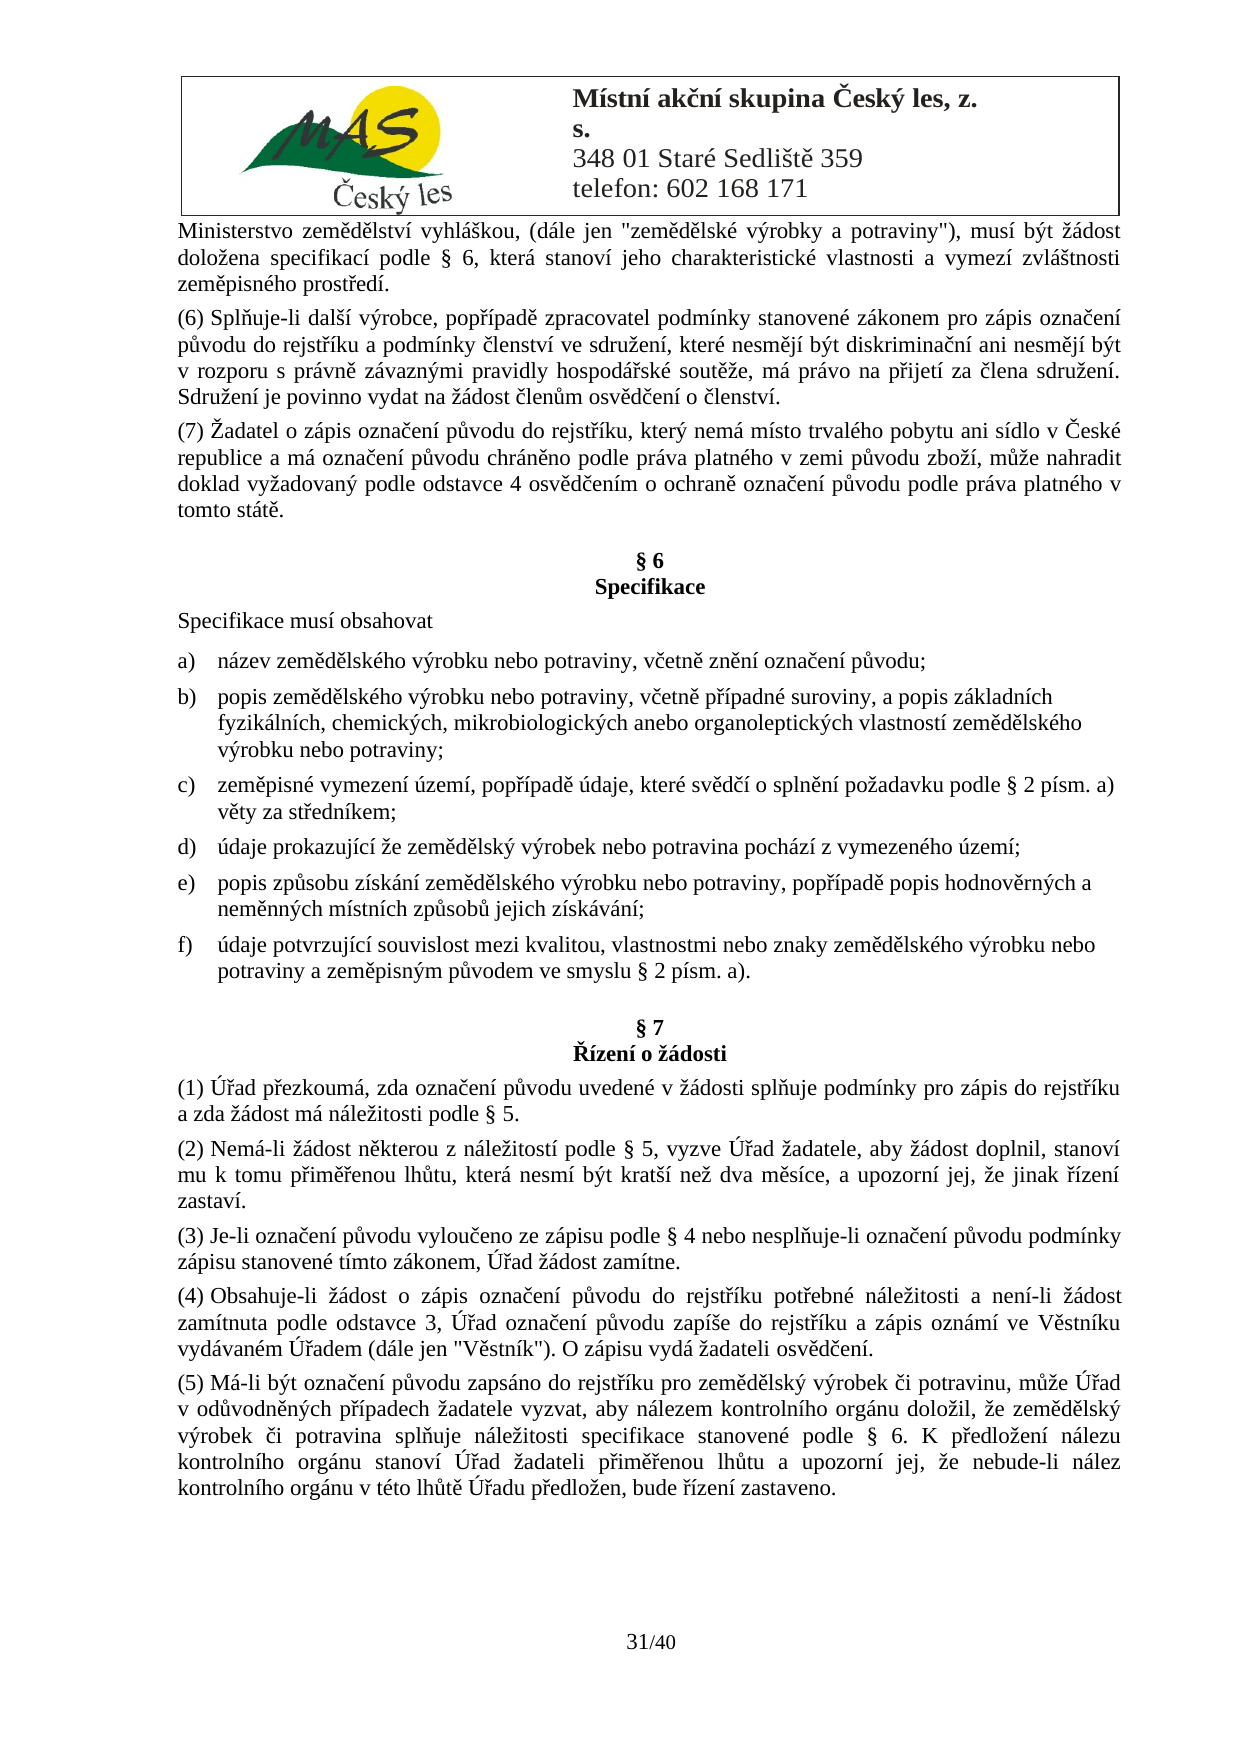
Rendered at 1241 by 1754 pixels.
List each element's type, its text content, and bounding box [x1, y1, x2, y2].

table_cell popis způsobu získání zemědělského výrobku nebo potraviny, popřípadě popis hodnověrných a neměnných místních způsobů jejich získávání; [207, 865, 1136, 927]
table_cell údaje potvrzující souvislost mezi kvalitou, vlastnostmi nebo znaky zemědělského výrobku nebo potraviny a zeměpisným původem ve smyslu § 2 písm. a). [207, 927, 1136, 984]
table_cell zeměpisné vymezení území, popřípadě údaje, které svědčí o splnění požadavku podle § 2 písm. a) věty za středníkem; [207, 767, 1136, 829]
table_cell e) [156, 865, 207, 927]
table_cell popis zemědělského výrobku nebo potraviny, včetně případné suroviny, a popis základních fyzikálních, chemických, mikrobiologických anebo organoleptických vlastností zemědělského výrobku nebo potraviny; [207, 679, 1136, 767]
text Ministerstvo zemědělství vyhláškou, (dále jen "zemědělské výrobky a potraviny"), musí být žádost doložena specifikací podle § 6, která stanoví jeho charakteristické vlastnosti a vymezí zvláštnosti zeměpisného prostředí. [177, 217, 1122, 297]
table_cell c) [156, 767, 207, 829]
table_cell b) [156, 679, 207, 767]
table_cell údaje prokazující že zemědělský výrobek nebo potravina pochází z vymezeného území; [207, 829, 1136, 865]
list Má-li být označení původu zapsáno do rejstříku pro zemědělský výrobek či potravinu, může Úřad v odůvodněných případech žadatele vyzvat, aby nálezem kontrolního orgánu doložil, že zemědělský výrobek či potravina splňuje náležitosti specifikace stanovené podle § 6. K předložení nálezu kontrolního orgánu stanoví Úřad žadateli přiměřenou lhůtu a upozorní jej, že nebude-li nález kontrolního orgánu v této lhůtě Úřadu předložen, bude řízení zastaveno. [177, 1369, 1123, 1501]
list Obsahuje-li žádost o zápis označení původu do rejstříku potřebné náležitosti a není-li žádost zamítnuta podle odstavce 3, Úřad označení původu zapíše do rejstříku a zápis oznámí ve Věstníku vydávaném Úřadem (dále jen "Věstník"). O zápisu vydá žadateli osvědčení. [177, 1282, 1123, 1361]
list Je-li označení původu vyloučeno ze zápisu podle § 4 nebo nesplňuje-li označení původu podmínky zápisu stanovené tímto zákonem, Úřad žádost zamítne. [177, 1222, 1122, 1274]
table_header název zemědělského výrobku nebo potraviny, včetně znění označení původu; [207, 648, 1136, 679]
list Úřad přezkoumá, zda označení původu uvedené v žádosti splňuje podmínky pro zápis do rejstříku a zda žádost má náležitosti podle § 5. [177, 1074, 1122, 1127]
text Specifikace [592, 573, 707, 600]
picture [239, 86, 452, 215]
list Nemá-li žádost některou z náležitostí podle § 5, vyzve Úřad žadatele, aby žádost doplnil, stanoví mu k tomu přiměřenou lhůtu, která nesmí být kratší než dva měsíce, a upozorní jej, že jinak řízení zastaví. [177, 1135, 1122, 1214]
list Žadatel o zápis označení původu do rejstříku, který nemá místo trvalého pobytu ani sídlo v České republice a má označení původu chráněno podle práva platného v zemi původu zboží, může nahradit doklad vyžadovaný podle odstavce 4 osvědčením o ochraně označení původu podle práva platného v tomto státě. [177, 417, 1123, 523]
text § 7 [113, 1014, 1186, 1041]
table_cell f) [156, 927, 207, 984]
list Splňuje-li další výrobce, popřípadě zpracovatel podmínky stanovené zákonem pro zápis označení původu do rejstříku a podmínky členství ve sdružení, které nesmějí být diskriminační ani nesmějí být v rozporu s právně závaznými pravidly hospodářské soutěže, má právo na přijetí za člena sdružení. Sdružení je povinno vydat na žádost členům osvědčení o členství. [177, 304, 1122, 410]
table_header a) [156, 648, 207, 679]
text Specifikace musí obsahovat [177, 607, 437, 633]
table_cell d) [156, 829, 207, 865]
text § 6 [592, 547, 707, 573]
text Řízení o žádosti [114, 1041, 1186, 1067]
